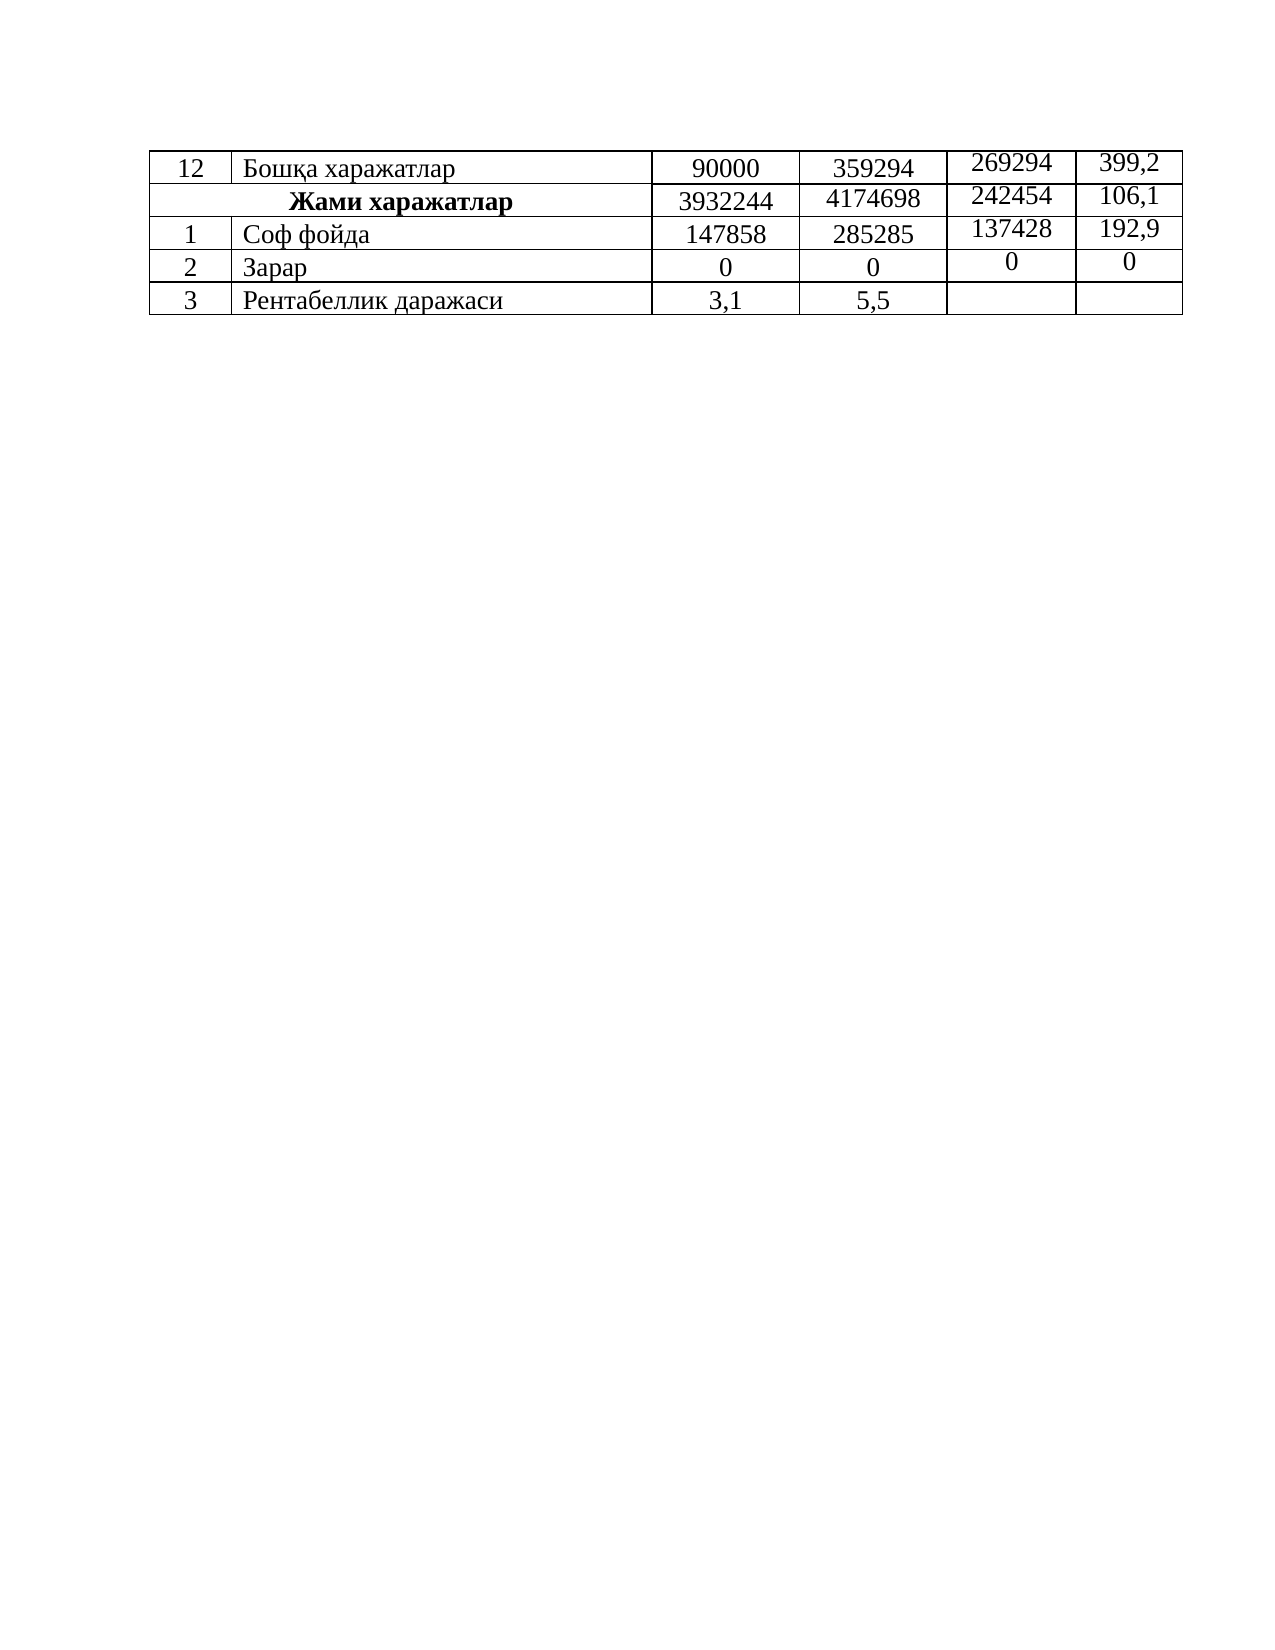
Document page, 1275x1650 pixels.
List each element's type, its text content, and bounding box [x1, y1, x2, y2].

table_cell 147858 [653, 217, 799, 248]
table_cell 192,9 [1077, 217, 1182, 248]
table_cell 106,1 [1077, 185, 1182, 216]
table_cell 0 [1077, 250, 1182, 281]
table_cell 0 [653, 250, 799, 281]
table_cell 0 [800, 250, 946, 281]
table_cell 3932244 [653, 185, 799, 216]
table_cell Бошқа харажатлар [232, 152, 651, 183]
table_cell 3,1 [653, 283, 799, 314]
table_cell 359294 [800, 152, 946, 183]
table_cell 269294 [948, 152, 1075, 183]
table_cell 12 [150, 152, 231, 183]
table_cell Рентабеллик даражаси [232, 283, 651, 314]
table_cell 137428 [948, 217, 1075, 248]
table_cell Жами харажатлар [150, 184, 651, 216]
table_cell 399,2 [1077, 152, 1182, 183]
table_cell 5,5 [800, 283, 946, 314]
table_cell 1 [150, 217, 231, 248]
table_cell [948, 283, 1075, 314]
table_cell Соф фойда [232, 217, 651, 248]
table_cell 242454 [948, 185, 1075, 216]
table_cell 4174698 [800, 185, 946, 216]
table_cell 2 [150, 250, 231, 281]
table_cell 90000 [653, 152, 799, 183]
table_cell [1077, 283, 1182, 314]
table_cell Зарар [232, 250, 651, 281]
table_cell 285285 [800, 217, 946, 248]
table_cell 3 [150, 283, 231, 314]
table_cell 0 [948, 250, 1075, 281]
